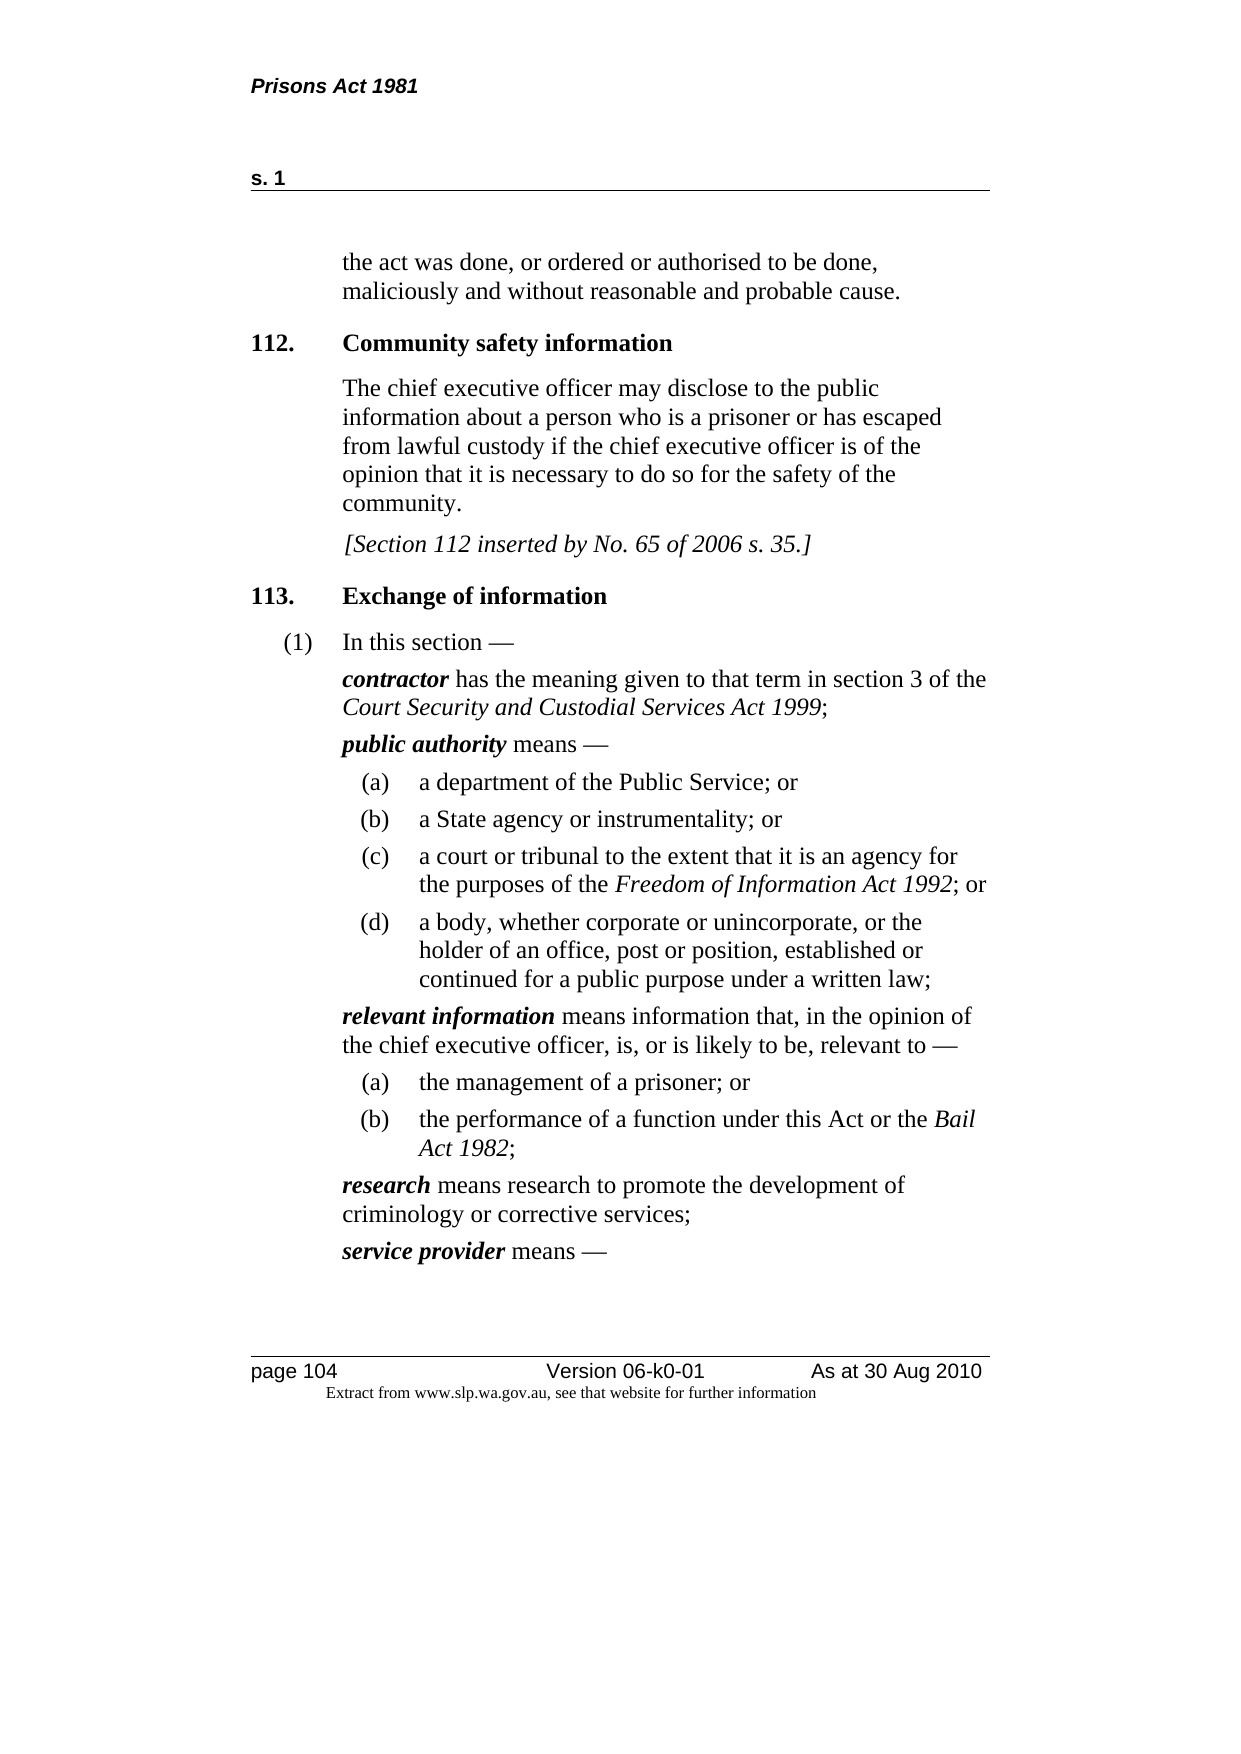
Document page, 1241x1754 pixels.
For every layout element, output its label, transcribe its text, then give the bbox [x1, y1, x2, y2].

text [251, 247, 990, 305]
text service provider means — [251, 1236, 990, 1264]
text [Section 112 inserted by No. 65 of 2006 s. 35.] [251, 529, 990, 558]
text (1) In this section — [251, 627, 990, 655]
text relevant information means information that, in the opinion of the chief executive officer, is, or is likely to be, relevant to — [251, 1001, 990, 1059]
text contractor has the meaning given to that term in section 3 of the Court Security and Custodial Services Act 1999; [251, 664, 990, 721]
text (d) a body, whether corporate or unincorporate, or the holder of an office, post or position, established or continued for a public purpose under a written law; [251, 907, 990, 993]
text public authority means — [251, 729, 990, 758]
subtitle 113. Exchange of information [251, 581, 990, 610]
text (b) the performance of a function under this Act or the Bail Act 1982; [251, 1104, 990, 1162]
text (a) a department of the Public Service; or [251, 767, 990, 795]
text The chief executive officer may disclose to the public information about a person who is a prisoner or has escaped from lawful custody if the chief executive officer is of the opinion that it is necessary to do so for the safety of the community. [251, 373, 990, 517]
subtitle 112. Community safety information [251, 328, 990, 357]
text research means research to promote the development of criminology or corrective services; [251, 1170, 990, 1227]
text (b) a State agency or instrumentality; or [251, 804, 990, 832]
text (c) a court or tribunal to the extent that it is an agency for the purposes of the Freedom of Information Act 1992; or [251, 841, 990, 898]
text (a) the management of a prisoner; or [251, 1067, 990, 1096]
